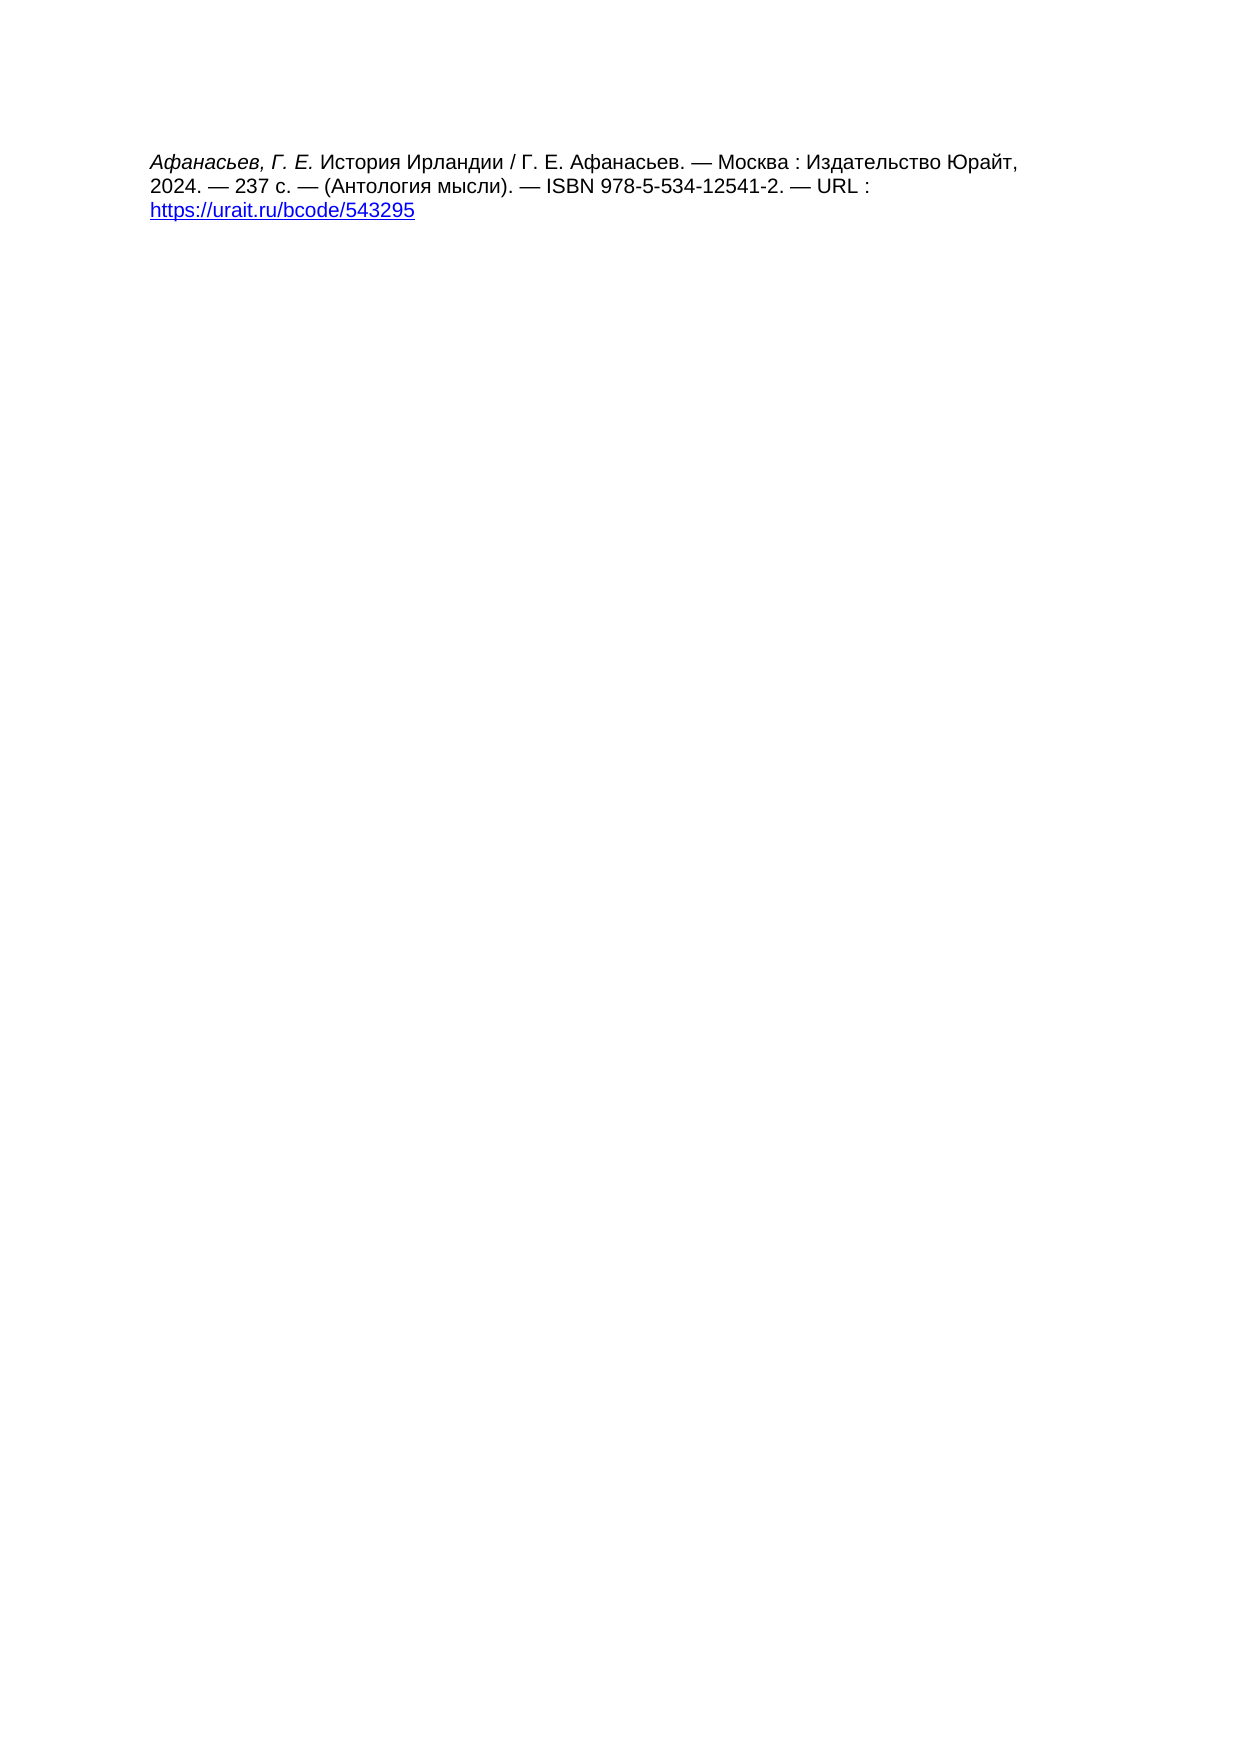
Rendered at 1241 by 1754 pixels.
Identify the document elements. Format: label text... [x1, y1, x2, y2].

text Афанасьев, Г. Е. История Ирландии / Г. Е. Афанасьев. — Москва : Издательство Юрайт, 2024. — 237 с. — (Антология мысли). — ISBN 978-5-534-12541-2. — URL : https://urait.ru/bcode/543295 [150, 150, 1090, 222]
